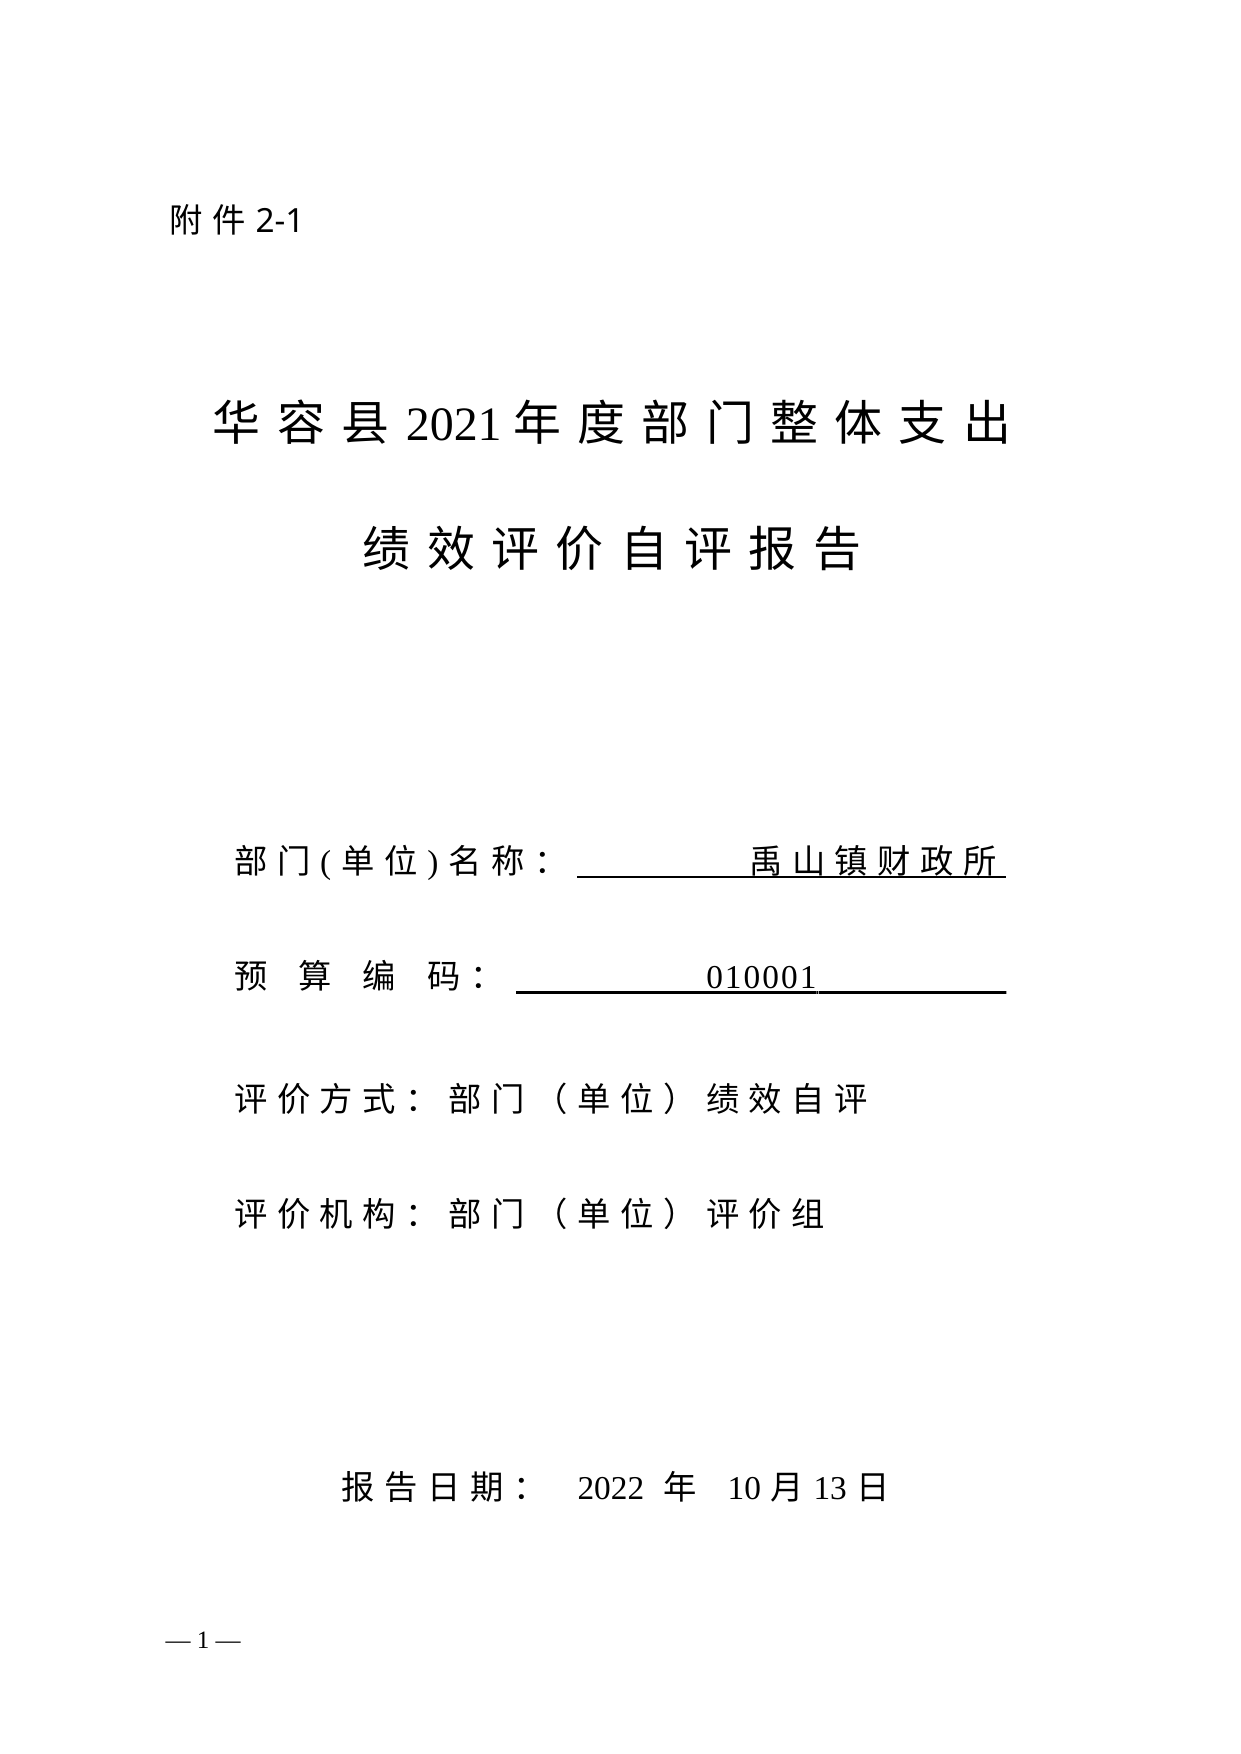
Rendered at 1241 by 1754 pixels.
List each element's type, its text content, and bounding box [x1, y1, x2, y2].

text 报告日期： 2022 年 10月13日 [169, 1453, 1071, 1516]
text 预 算 编 码： 010001 [169, 943, 1071, 1006]
text 部门(单位)名称： 禹山镇财政所 [169, 827, 1071, 890]
text 评价方式：部门（单位）绩效自评 [169, 1065, 1071, 1128]
text 华容县2021年度部门整体支出 [169, 357, 1071, 482]
text 绩效评价自评报告 [169, 482, 1071, 608]
text 附件2-1 [169, 187, 1071, 250]
text 评价机构：部门（单位）评价组 [169, 1181, 1071, 1244]
